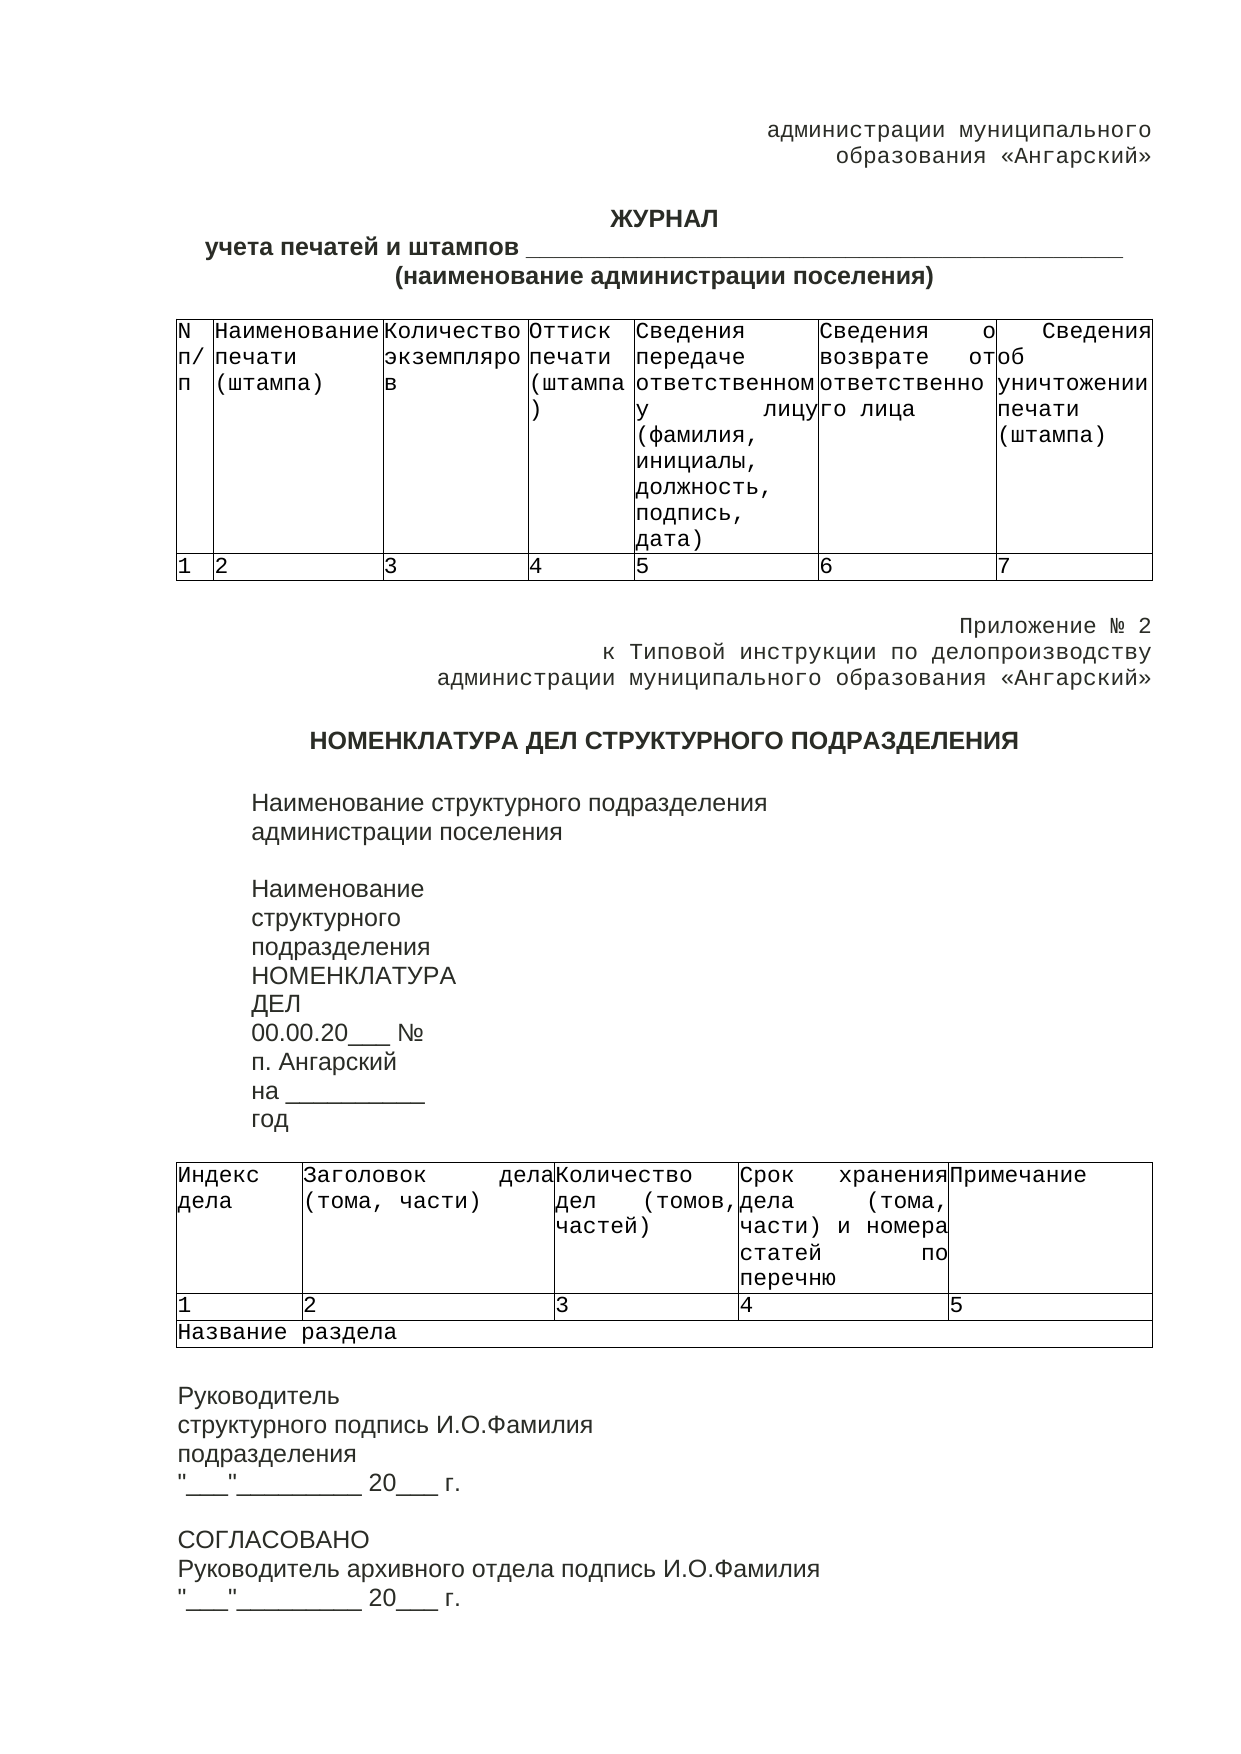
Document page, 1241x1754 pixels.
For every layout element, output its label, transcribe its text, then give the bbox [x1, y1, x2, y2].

table_header Срок хранения дела (тома, части) и номера статей по перечню [739, 1163, 948, 1293]
text учета печатей и штампов ___________________________________________ [177, 232, 1152, 261]
table_cell 2 [214, 554, 383, 580]
table_cell 2 [303, 1294, 554, 1320]
table_header Примечание [949, 1163, 1152, 1293]
text к Типовой инструкции по делопроизводству [177, 641, 1152, 666]
text подразделения [177, 1439, 1152, 1467]
table_header Сведения об уничтожении печати (штампа) [997, 320, 1152, 553]
text ЖУРНАЛ [177, 203, 1152, 232]
table_header Заголовок дела (тома, части) [303, 1163, 554, 1293]
table_cell 5 [949, 1294, 1152, 1320]
text (наименование администрации поселения) [177, 261, 1152, 290]
table_cell 5 [635, 554, 818, 580]
text подразделения [177, 932, 1152, 961]
table_header Сведения передаче ответственному лицу (фамилия, инициалы, должность, подпись, дата) [635, 320, 818, 553]
table_cell Название раздела [177, 1321, 1152, 1347]
text НОМЕНКЛАТУРА [177, 961, 1152, 989]
table_header Количество экземпляров [384, 320, 528, 553]
text образования «Ангарский» [177, 144, 1152, 170]
text п. Ангарский [177, 1047, 1152, 1076]
text Наименование [177, 874, 1152, 903]
text "___"_________ 20___ г. [177, 1467, 1152, 1496]
text Наименование структурного подразделения [177, 788, 1152, 817]
table_cell 4 [739, 1294, 948, 1320]
text Приложение № 2 [177, 614, 1152, 641]
table_header N п/п [177, 320, 213, 553]
text структурного подпись И.О.Фамилия [177, 1410, 1152, 1439]
text СОГЛАСОВАНО [177, 1525, 1152, 1554]
table_cell 3 [384, 554, 528, 580]
text год [177, 1104, 1152, 1133]
table_cell 6 [819, 554, 996, 580]
table_cell 1 [177, 1294, 302, 1320]
table_header Оттиск печати (штампа) [529, 320, 634, 553]
table_header Количество дел (томов, частей) [555, 1163, 738, 1293]
text структурного [177, 903, 1152, 932]
table_cell 3 [555, 1294, 738, 1320]
table_cell 4 [529, 554, 634, 580]
text Руководитель [177, 1381, 1152, 1410]
text ДЕЛ [177, 989, 1152, 1018]
text "___"_________ 20___ г. [177, 1582, 1152, 1611]
table_cell 1 [177, 554, 213, 580]
text 00.00.20___ № [177, 1018, 1152, 1047]
table_header Наименование печати (штампа) [214, 320, 383, 553]
table_header Индекс дела [177, 1163, 302, 1293]
text на __________ [177, 1076, 1152, 1104]
text администрации муниципального [177, 118, 1152, 144]
text администрации поселения [177, 817, 1152, 846]
table_header Сведения о возврате от ответственного лица [819, 320, 996, 553]
table_cell 7 [997, 554, 1152, 580]
text Руководитель архивного отдела подпись И.О.Фамилия [177, 1554, 1152, 1582]
text администрации муниципального образования «Ангарский» [177, 666, 1152, 692]
text НОМЕНКЛАТУРА ДЕЛ СТРУКТУРНОГО ПОДРАЗДЕЛЕНИЯ [177, 726, 1152, 755]
